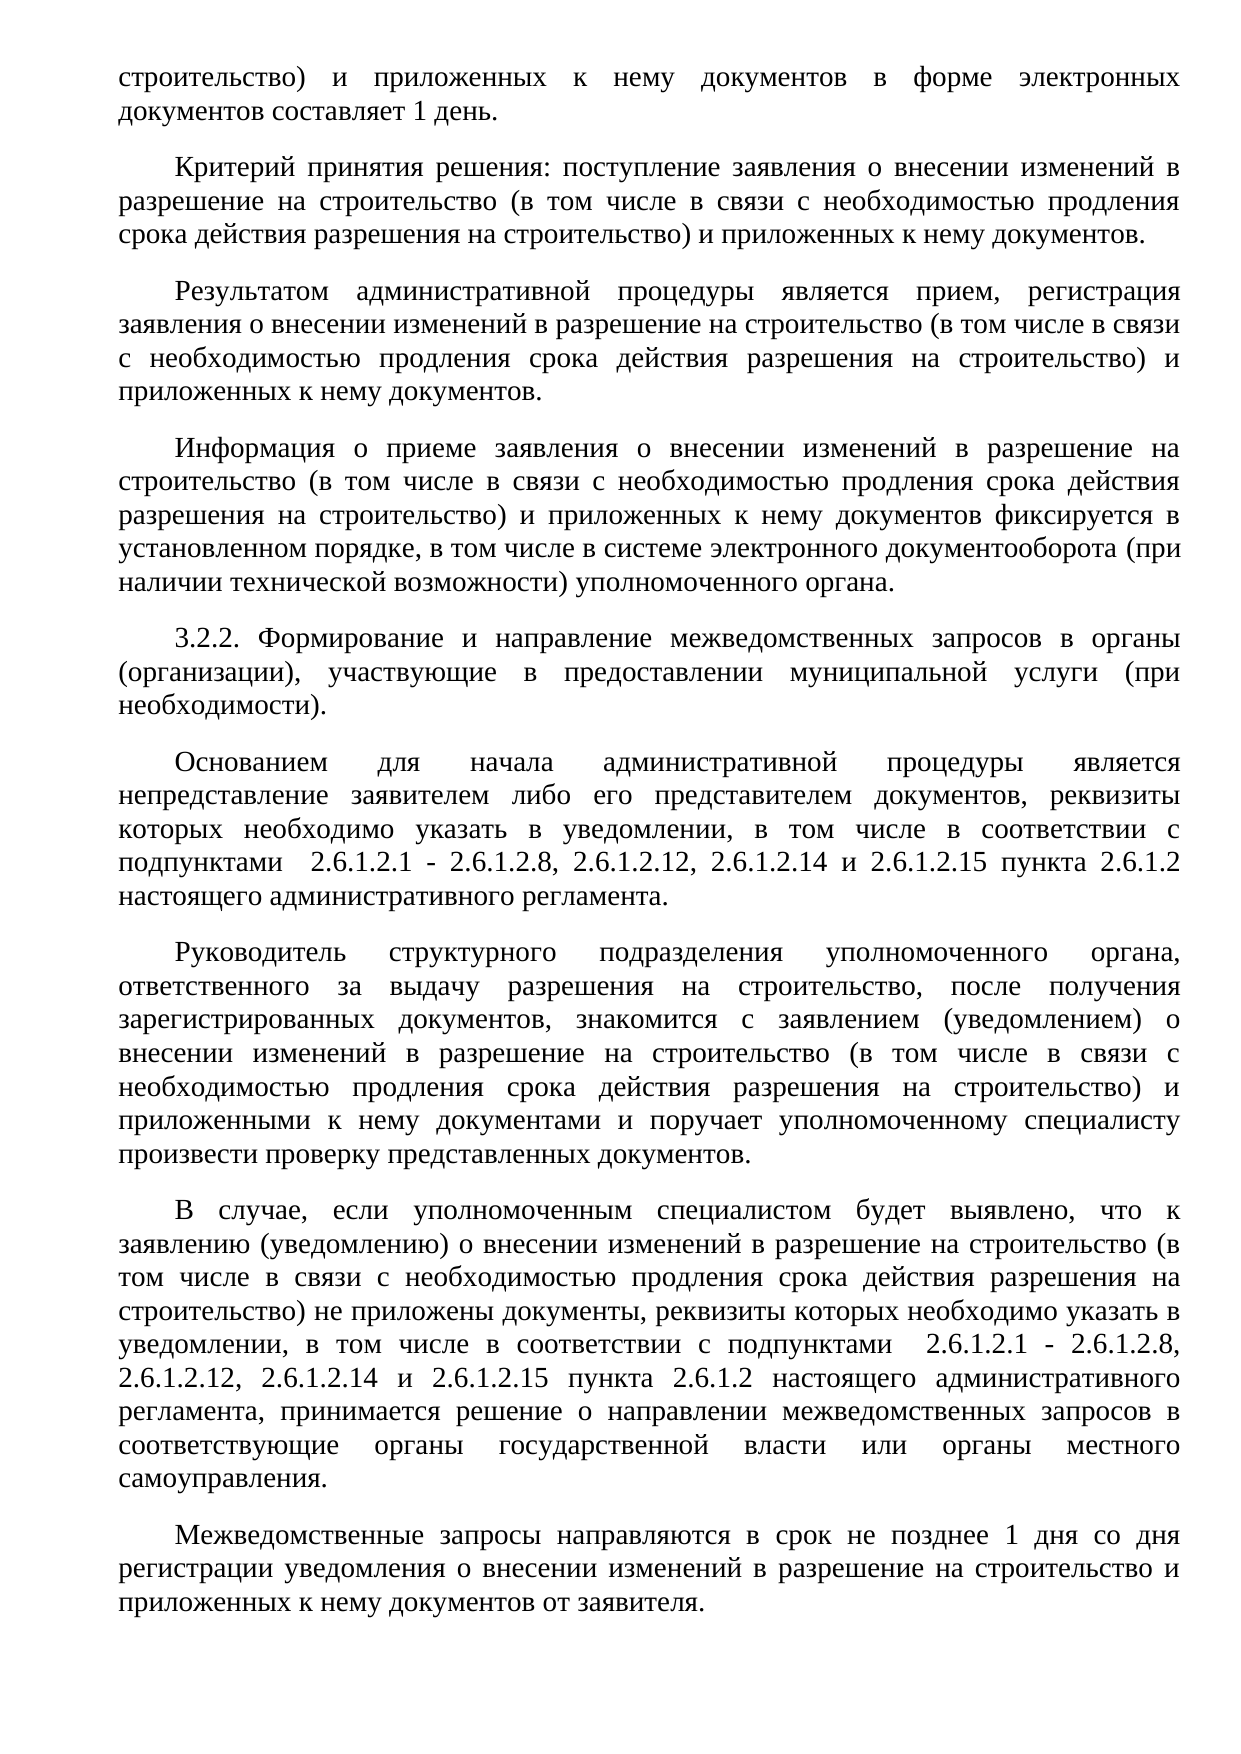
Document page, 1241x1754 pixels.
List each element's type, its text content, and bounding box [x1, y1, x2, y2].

text Информация о приеме заявления о внесении изменений в разрешение на строительство (в том числе в связи с необходимостью продления срока действия разрешения на строительство) и приложенных к нему документов фиксируется в установленном порядке, в том числе в системе электронного документооборота (при наличии технической возможности) уполномоченного органа. [118, 430, 1181, 597]
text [118, 59, 1181, 126]
text Основанием для начала административной процедуры является непредставление заявителем либо его представителем документов, реквизиты которых необходимо указать в уведомлении, в том числе в соответствии с подпунктами 2.6.1.2.1 - 2.6.1.2.8, 2.6.1.2.12, 2.6.1.2.14 и 2.6.1.2.15 пункта 2.6.1.2 настоящего административного регламента. [118, 744, 1181, 912]
text Руководитель структурного подразделения уполномоченного органа, ответственного за выдачу разрешения на строительство, после получения зарегистрированных документов, знакомится с заявлением (уведомлением) о внесении изменений в разрешение на строительство (в том числе в связи с необходимостью продления срока действия разрешения на строительство) и приложенными к нему документами и поручает уполномоченному специалисту произвести проверку представленных документов. [118, 934, 1181, 1169]
text Критерий принятия решения: поступление заявления о внесении изменений в разрешение на строительство (в том числе в связи с необходимостью продления срока действия разрешения на строительство) и приложенных к нему документов. [118, 149, 1181, 250]
text В случае, если уполномоченным специалистом будет выявлено, что к заявлению (уведомлению) о внесении изменений в разрешение на строительство (в том числе в связи с необходимостью продления срока действия разрешения на строительство) не приложены документы, реквизиты которых необходимо указать в уведомлении, в том числе в соответствии с подпунктами 2.6.1.2.1 - 2.6.1.2.8, 2.6.1.2.12, 2.6.1.2.14 и 2.6.1.2.15 пункта 2.6.1.2 настоящего административного регламента, принимается решение о направлении межведомственных запросов в соответствующие органы государственной власти или органы местного самоуправления. [118, 1192, 1181, 1494]
text 3.2.2. Формирование и направление межведомственных запросов в органы (организации), участвующие в предоставлении муниципальной услуги (при необходимости). [118, 620, 1181, 721]
text Межведомственные запросы направляются в срок не позднее 1 дня со дня регистрации уведомления о внесении изменений в разрешение на строительство и приложенных к нему документов от заявителя. [118, 1517, 1181, 1618]
text Результатом административной процедуры является прием, регистрация заявления о внесении изменений в разрешение на строительство (в том числе в связи с необходимостью продления срока действия разрешения на строительство) и приложенных к нему документов. [118, 273, 1181, 407]
